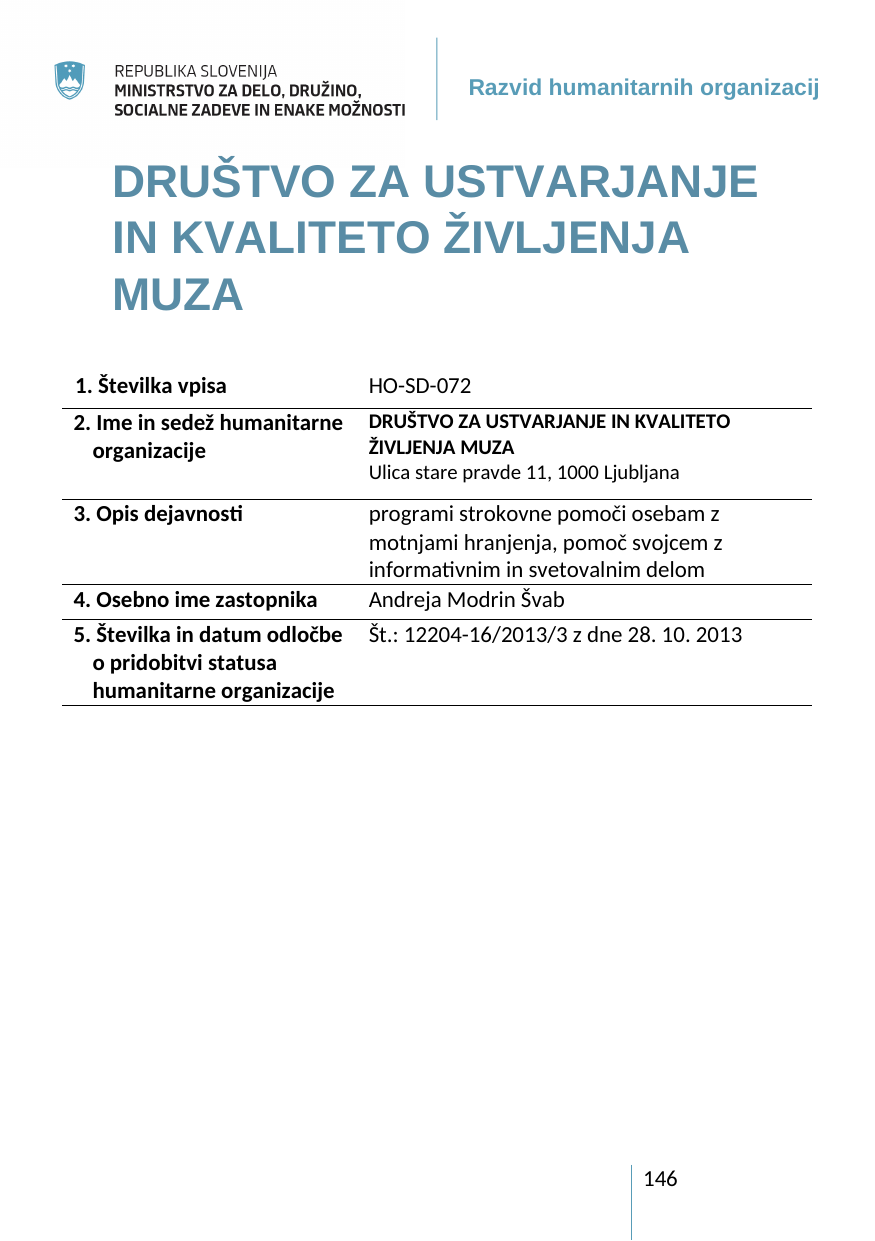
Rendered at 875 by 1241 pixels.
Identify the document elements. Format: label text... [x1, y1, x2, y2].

table_cell Andreja Modrin Švab [357, 585, 812, 619]
table_cell 5. Številka in datum odločbe o pridobitvi statusa humanitarne organizacije [62, 620, 357, 704]
table_cell DRUŠTVO ZA USTVARJANJE IN KVALITETO ŽIVLJENJA MUZA Ulica stare pravde 11, 1000 Ljubljana [357, 409, 812, 498]
table_cell 4. Osebno ime zastopnika [62, 585, 357, 619]
table_cell 2. Ime in sedež humanitarne organizacije [62, 409, 357, 498]
table_header 1. Številka vpisa [62, 372, 357, 407]
table_cell Št.: 12204-16/2013/3 z dne 28. 10. 2013 [357, 620, 812, 704]
picture [0, 0, 406, 168]
table_cell programi strokovne pomoči osebam z motnjami hranjenja, pomoč svojcem z informativnim in svetovalnim delom [357, 500, 812, 584]
subtitle DRUŠTVO ZA USTVARJANJE IN KVALITETO ŽIVLJENJA MUZA [112, 154, 762, 321]
table_header HO-SD-072 [357, 372, 812, 407]
table_cell 3. Opis dejavnosti [62, 500, 357, 584]
